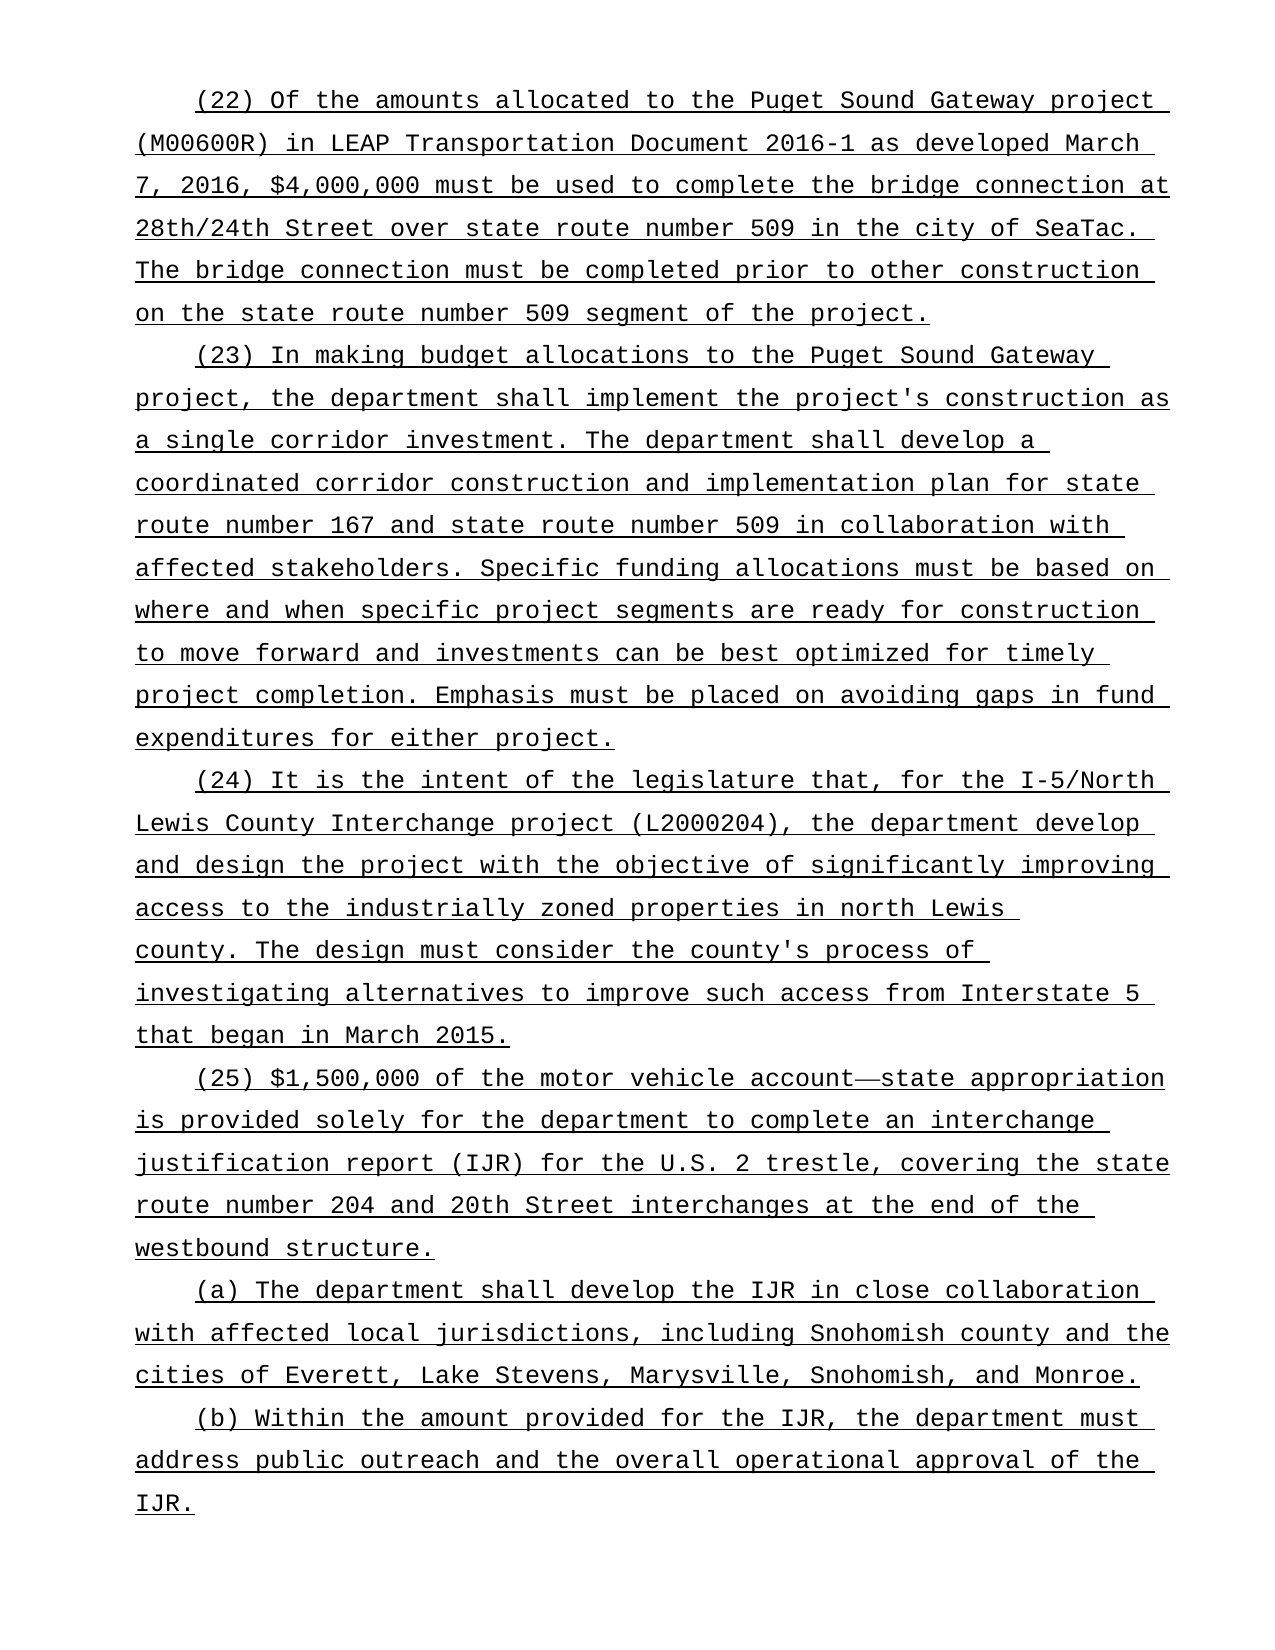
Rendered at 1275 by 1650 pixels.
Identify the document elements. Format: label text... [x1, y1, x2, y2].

text (a) The department shall develop the IJR in close collaboration with affected local jurisdictions, including Snohomish county and the cities of Everett, Lake Stevens, Marysville, Snohomish, and Monroe. [135, 1345, 1170, 1392]
text (24) It is the intent of the legislature that, for the I-5/North Lewis County Interchange project (L2000204), the department develop and design the project with the objective of significantly improving access to the industrially zoned properties in north Lewis county. The design must consider the county's process of investigating alternatives to improve such access from Interstate 5 that began in March 2015. [135, 878, 1170, 1052]
text (a) The department shall develop the IJR in close collaboration with affected local jurisdictions, including Snohomish county and the cities of Everett, Lake Stevens, Marysville, Snohomish, and Monroe. [135, 1265, 1170, 1344]
text (b) Within the amount provided for the IJR, the department must address public outreach and the overall operational approval of the IJR. [135, 1392, 1170, 1520]
text (24) It is the intent of the legislature that, for the I-5/North Lewis County Interchange project (L2000204), the department develop and design the project with the objective of significantly improving access to the industrially zoned properties in north Lewis county. The design must consider the county's process of investigating alternatives to improve such access from Interstate 5 that began in March 2015. [135, 755, 1170, 876]
text (23) In making budget allocations to the Puget Sound Gateway project, the department shall implement the project's construction as a single corridor investment. The department shall develop a coordinated corridor construction and implementation plan for state route number 167 and state route number 509 in collaboration with affected stakeholders. Specific funding allocations must be based on where and when specific project segments are ready for construction to move forward and investments can be best optimized for timely project completion. Emphasis must be placed on avoiding gaps in fund expenditures for either project. [135, 580, 1170, 706]
text (23) In making budget allocations to the Puget Sound Gateway project, the department shall implement the project's construction as a single corridor investment. The department shall develop a coordinated corridor construction and implementation plan for state route number 167 and state route number 509 in collaboration with affected stakeholders. Specific funding allocations must be based on where and when specific project segments are ready for construction to move forward and investments can be best optimized for timely project completion. Emphasis must be placed on avoiding gaps in fund expenditures for either project. [135, 708, 1170, 755]
text (23) In making budget allocations to the Puget Sound Gateway project, the department shall implement the project's construction as a single corridor investment. The department shall develop a coordinated corridor construction and implementation plan for state route number 167 and state route number 509 in collaboration with affected stakeholders. Specific funding allocations must be based on where and when specific project segments are ready for construction to move forward and investments can be best optimized for timely project completion. Emphasis must be placed on avoiding gaps in fund expenditures for either project. [135, 330, 1170, 409]
text (25) $1,500,000 of the motor vehicle account—state appropriation is provided solely for the department to complete an interchange justification report (IJR) for the U.S. 2 trestle, covering the state route number 204 and 20th Street interchanges at the end of the westbound structure. [135, 1175, 1170, 1265]
text (23) In making budget allocations to the Puget Sound Gateway project, the department shall implement the project's construction as a single corridor investment. The department shall develop a coordinated corridor construction and implementation plan for state route number 167 and state route number 509 in collaboration with affected stakeholders. Specific funding allocations must be based on where and when specific project segments are ready for construction to move forward and investments can be best optimized for timely project completion. Emphasis must be placed on avoiding gaps in fund expenditures for either project. [135, 410, 1170, 579]
text (22) Of the amounts allocated to the Puget Sound Gateway project (M00600R) in LEAP Transportation Document 2016-1 as developed March 7, 2016, $4,000,000 must be used to complete the bridge connection at 28th/24th Street over state route number 509 in the city of SeaTac. The bridge connection must be completed prior to other construction on the state route number 509 segment of the project. [135, 75, 1170, 196]
text (25) $1,500,000 of the motor vehicle account—state appropriation is provided solely for the department to complete an interchange justification report (IJR) for the U.S. 2 trestle, covering the state route number 204 and 20th Street interchanges at the end of the westbound structure. [135, 1052, 1170, 1174]
text (22) Of the amounts allocated to the Puget Sound Gateway project (M00600R) in LEAP Transportation Document 2016-1 as developed March 7, 2016, $4,000,000 must be used to complete the bridge connection at 28th/24th Street over state route number 509 in the city of SeaTac. The bridge connection must be completed prior to other construction on the state route number 509 segment of the project. [135, 198, 1170, 330]
